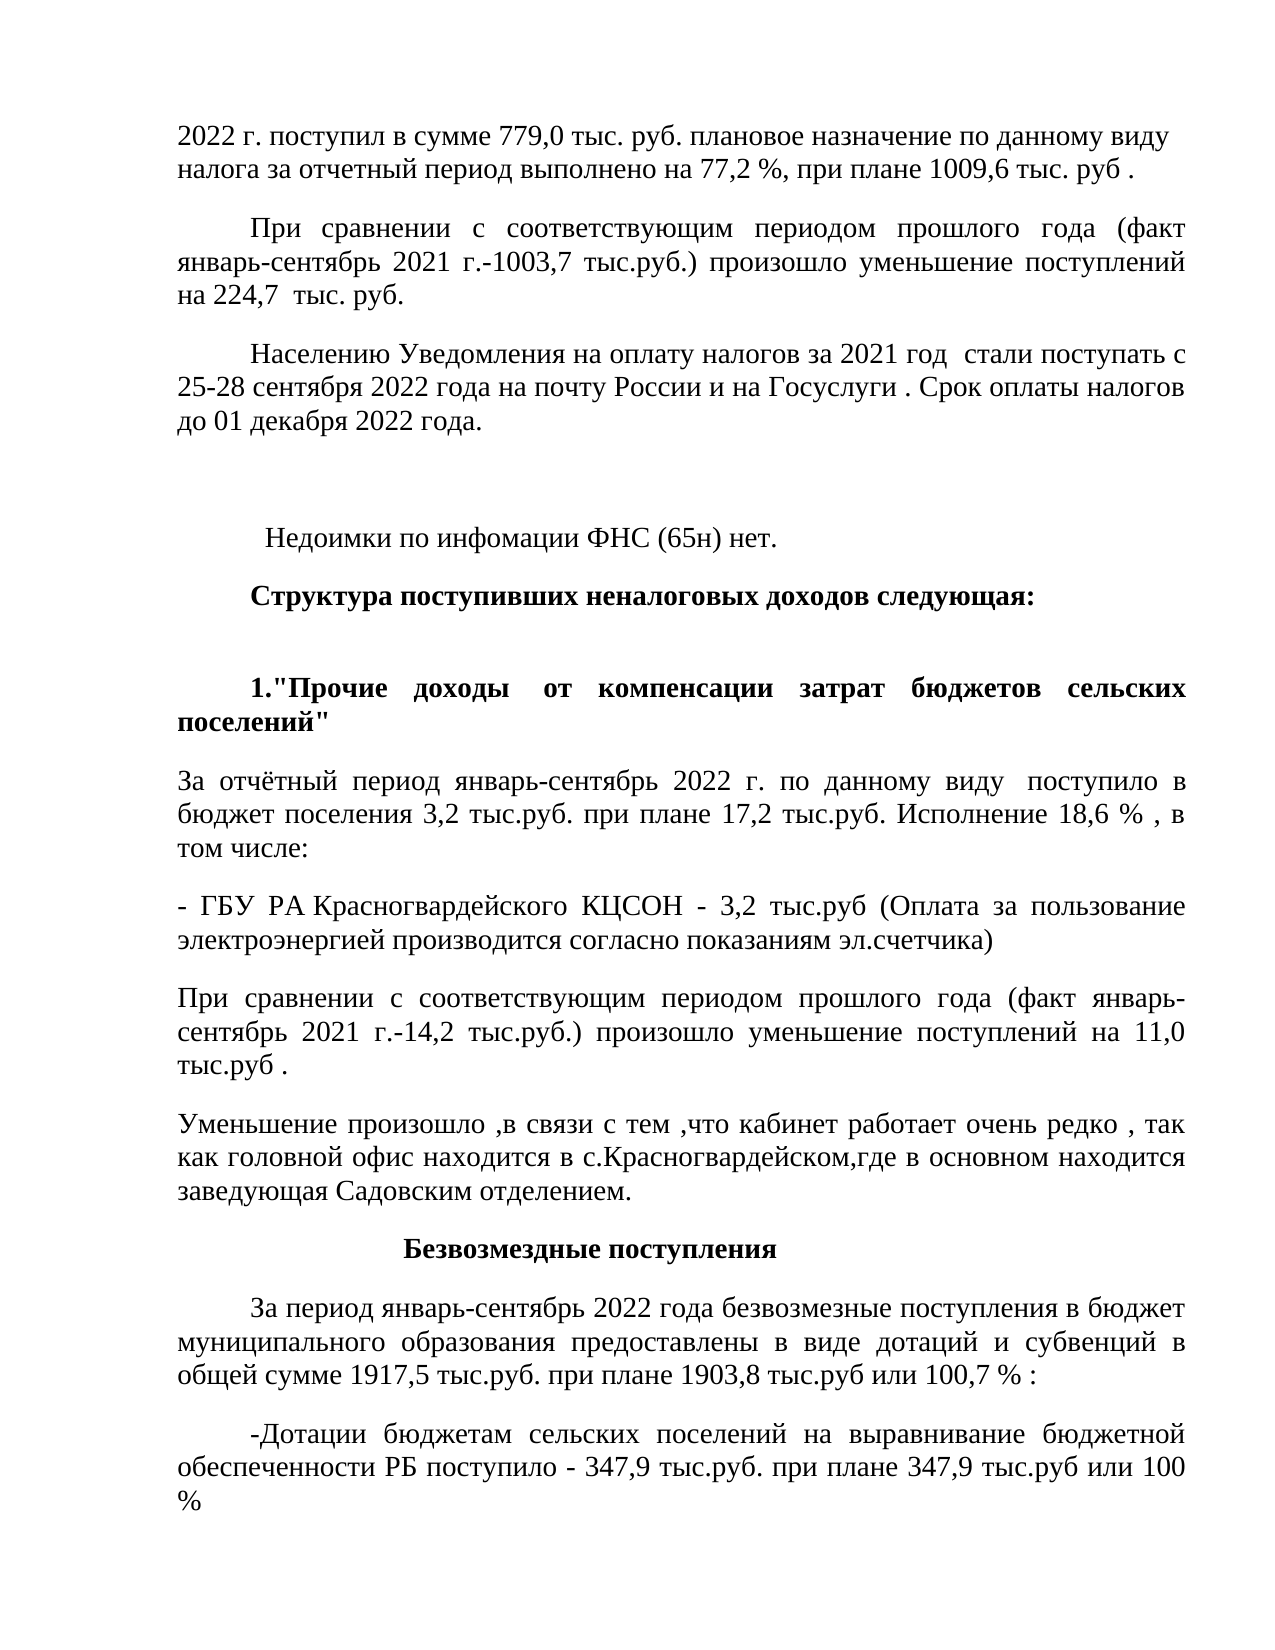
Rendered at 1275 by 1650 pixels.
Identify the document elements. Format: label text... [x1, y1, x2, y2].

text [177, 118, 1186, 185]
text Уменьшение произошло ,в связи с тем ,что кабинет работает очень редко , так как головной офис находится в с.Красногвардейском,где в основном находится заведующая Садовским отделением. [177, 1106, 1186, 1207]
text 1."Прочие доходы от компенсации затрат бюджетов сельских поселений" [177, 671, 1186, 738]
text При сравнении с соответствующим периодом прошлого года (факт январь-сентябрь 2021 г.-14,2 тыс.руб.) произошло уменьшение поступлений на 11,0 тыс.руб . [177, 980, 1186, 1081]
text Недоимки по инфомации ФНС (65н) нет. [177, 520, 1186, 553]
text Населению Уведомления на оплату налогов за 2021 год стали поступать с 25-28 сентября 2022 года на почту России и на Госуслуги . Срок оплаты налогов до 01 декабря 2022 года. [177, 336, 1186, 436]
text За период январь-сентябрь 2022 года безвозмезные поступления в бюджет муниципального образования предоставлены в виде дотаций и субвенций в общей сумме 1917,5 тыс.руб. при плане 1903,8 тыс.руб или 100,7 % : [177, 1290, 1186, 1391]
text При сравнении с соответствующим периодом прошлого года (факт январь-сентябрь 2021 г.-1003,7 тыс.руб.) произошло уменьшение поступлений на 224,7 тыс. руб. [177, 210, 1186, 311]
text -Дотации бюджетам сельских поселений на выравнивание бюджетной обеспеченности РБ поступило - 347,9 тыс.руб. при плане 347,9 тыс.руб или 100 % [177, 1416, 1186, 1516]
text За отчётный период январь-сентябрь 2022 г. по данному виду поступило в бюджет поселения 3,2 тыс.руб. при плане 17,2 тыс.руб. Исполнение 18,6 % , в том числе: [177, 763, 1186, 863]
text Безвозмездные поступления [177, 1232, 1186, 1265]
text Структура поступивших неналоговых доходов следующая: [177, 578, 1186, 612]
text - ГБУ РА Красногвардейского КЦСОН - 3,2 тыс.руб (Оплата за пользование электроэнергией производится согласно показаниям эл.счетчика) [177, 888, 1186, 955]
